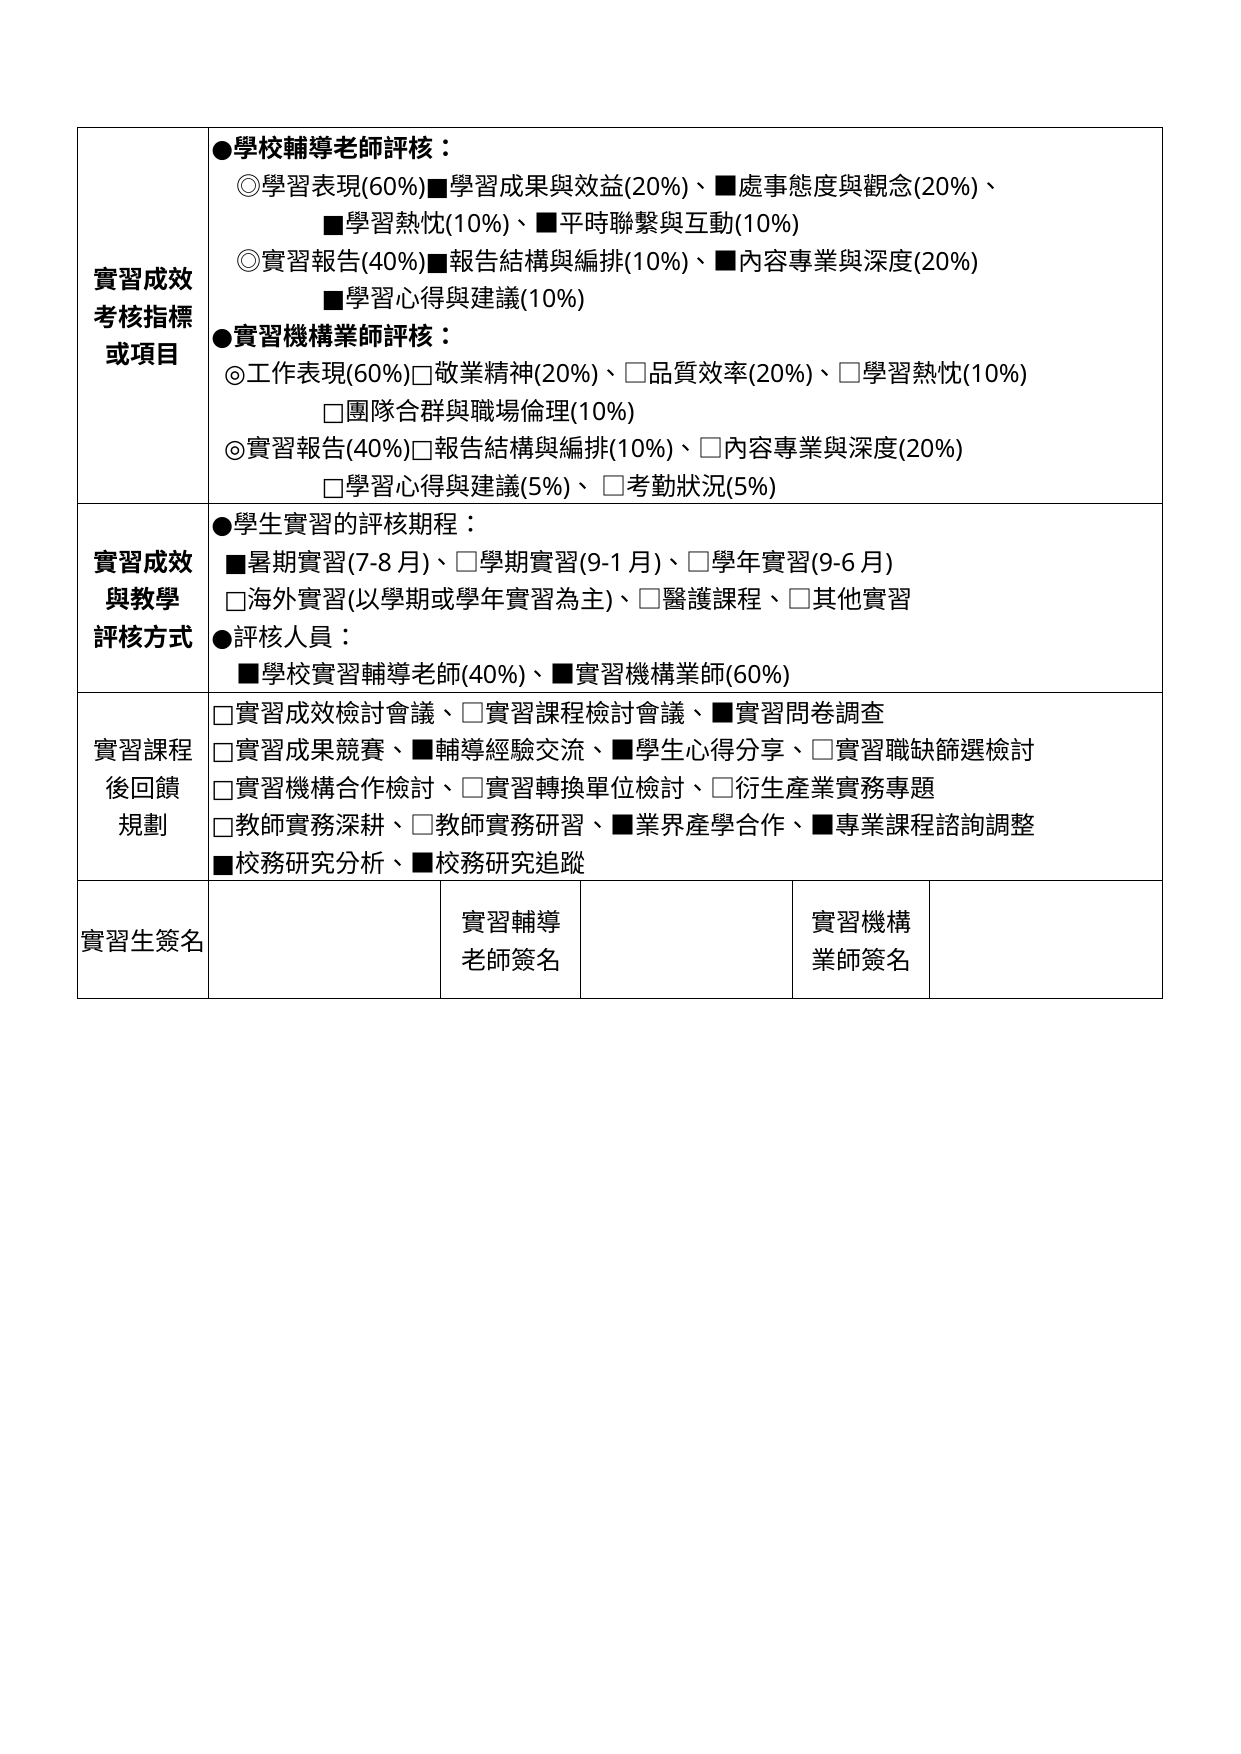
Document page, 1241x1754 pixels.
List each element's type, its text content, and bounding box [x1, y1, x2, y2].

table_cell 實習成效考核指標或項目 [78, 128, 208, 503]
table_cell 實習生簽名 [78, 881, 208, 998]
table_cell [209, 881, 440, 998]
table_cell ●學校輔導老師評核： ◎學習表現(60%)■學習成果與效益(20%)、■處事態度與觀念(20%)、 ■學習熱忱(10%)、■平時聯繫與互動(10%) ◎實習報告(40%)■報告結構與編排(10%)、■內容專業與深度(20%) ■學習心得與建議(10%) ●實習機構業師評核： ◎工作表現(60%)□敬業精神(20%)、□品質效率(20%)、□學習熱忱(10%) □團隊合群與職場倫理(10%) ◎實習報告(40%)□報告結構與編排(10%)、□內容專業與深度(20%) □學習心得與建議(5%)、 □考勤狀況(5%) [209, 128, 1162, 503]
table_cell [930, 881, 1162, 998]
table_cell [581, 881, 792, 998]
table_cell 實習機構 業師簽名 [793, 881, 929, 998]
table_cell ●學生實習的評核期程： ■暑期實習(7-8月)、□學期實習(9-1月)、□學年實習(9-6月) □海外實習(以學期或學年實習為主)、□醫護課程、□其他實習 ●評核人員： ■學校實習輔導老師(40%)、■實習機構業師(60%) [209, 504, 1162, 692]
table_cell □實習成效檢討會議、□實習課程檢討會議、■實習問卷調查 □實習成果競賽、■輔導經驗交流、■學生心得分享、□實習職缺篩選檢討 □實習機構合作檢討、□實習轉換單位檢討、□衍生產業實務專題 □教師實務深耕、□教師實務研習、■業界產學合作、■專業課程諮詢調整 ■校務研究分析、■校務研究追蹤 [209, 693, 1162, 880]
table_cell 實習課程後回饋 規劃 [78, 693, 208, 880]
table_cell 實習成效與教學 評核方式 [78, 504, 208, 692]
table_cell 實習輔導 老師簽名 [441, 881, 580, 998]
